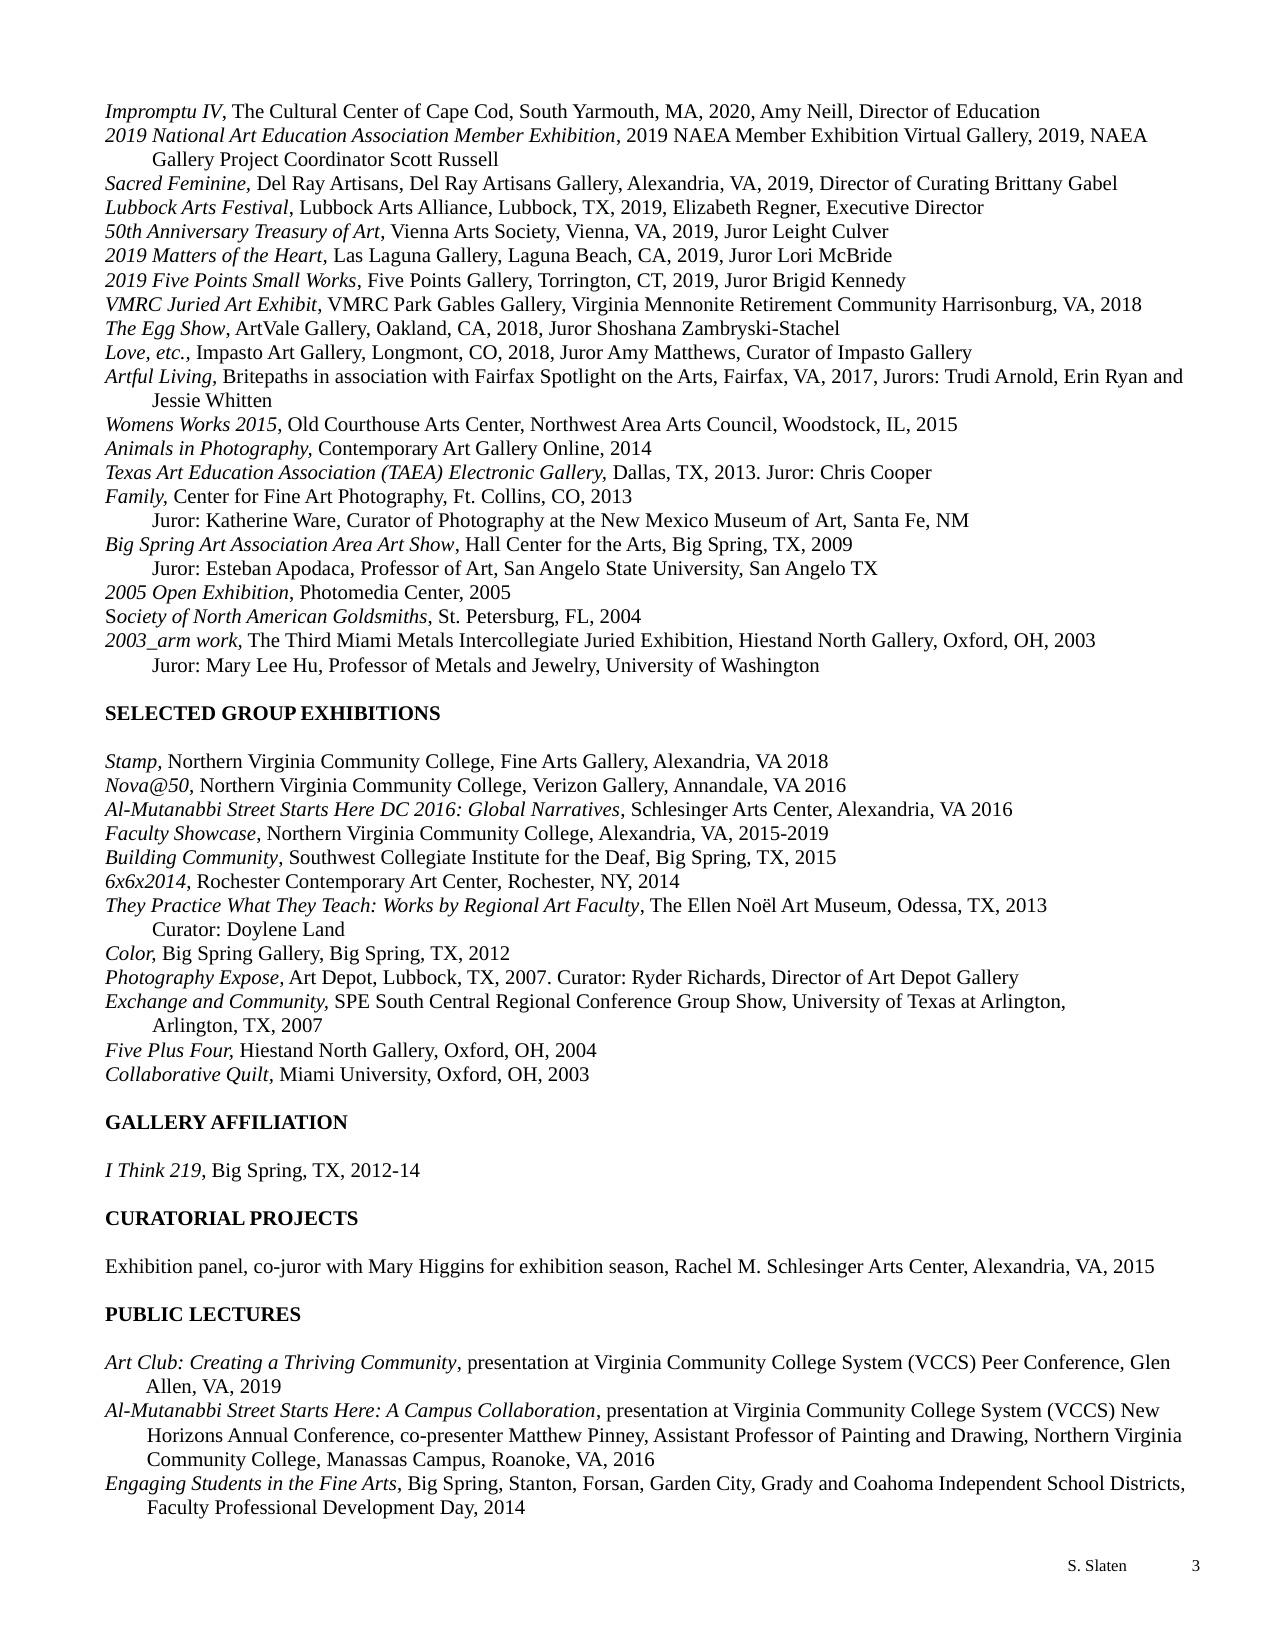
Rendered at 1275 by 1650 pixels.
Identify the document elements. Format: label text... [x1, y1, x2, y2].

text Jessie Whitten [105, 388, 1200, 412]
text Arlington, TX, 2007 [152, 1013, 1200, 1037]
text Impromptu IV, The Cultural Center of Cape Cod, South Yarmouth, MA, 2020, Amy Neill, Director of Education [105, 99, 1200, 123]
text 2019 Five Points Small Works, Five Points Gallery, Torrington, CT, 2019, Juror Brigid Kennedy [105, 267, 1200, 292]
text Gallery Project Coordinator Scott Russell [105, 147, 1200, 171]
text Exchange and Community, SPE South Central Regional Conference Group Show, University of Texas at Arlington, [105, 989, 1200, 1013]
text Stamp, Northern Virginia Community College, Fine Arts Gallery, Alexandria, VA 2018 [105, 749, 1200, 773]
text Family, Center for Fine Art Photography, Ft. Collins, CO, 2013 [105, 484, 1200, 508]
text Big Spring Art Association Area Art Show, Hall Center for the Arts, Big Spring, TX, 2009 [105, 532, 1200, 556]
text Collaborative Quilt, Miami University, Oxford, OH, 2003 [105, 1062, 1200, 1086]
text Community College, Manassas Campus, Roanoke, VA, 2016 [105, 1447, 1200, 1471]
text Womens Works 2015, Old Courthouse Arts Center, Northwest Area Arts Council, Woodstock, IL, 2015 [105, 412, 1200, 436]
text Art Club: Creating a Thriving Community, presentation at Virginia Community College System (VCCS) Peer Conference, Glen [105, 1350, 1200, 1374]
text GALLERY AFFILIATION [105, 1110, 1200, 1134]
text Artful Living, Britepaths in association with Fairfax Spotlight on the Arts, Fairfax, VA, 2017, Jurors: Trudi Arnold, Erin Ryan and [105, 364, 1200, 388]
text Curator: Doylene Land [105, 917, 1200, 941]
text Exhibition panel, co-juror with Mary Higgins for exhibition season, Rachel M. Schlesinger Arts Center, Alexandria, VA, 2015 [105, 1254, 1200, 1278]
text 2019 Matters of the Heart, Las Laguna Gallery, Laguna Beach, CA, 2019, Juror Lori McBride [105, 243, 1200, 267]
text 2003_arm work, The Third Miami Metals Intercollegiate Juried Exhibition, Hiestand North Gallery, Oxford, OH, 2003 [105, 628, 1200, 652]
text Building Community, Southwest Collegiate Institute for the Deaf, Big Spring, TX, 2015 [105, 845, 1200, 869]
text PUBLIC LECTURES [105, 1302, 1200, 1326]
text Juror: Mary Lee Hu, Professor of Metals and Jewelry, University of Washington [152, 652, 1200, 677]
text Horizons Annual Conference, co-presenter Matthew Pinney, Assistant Professor of Painting and Drawing, Northern Virginia [105, 1422, 1200, 1447]
text They Practice What They Teach: Works by Regional Art Faculty, The Ellen Noël Art Museum, Odessa, TX, 2013 [105, 893, 1200, 917]
text Al-Mutanabbi Street Starts Here: A Campus Collaboration, presentation at Virginia Community College System (VCCS) New [105, 1398, 1200, 1422]
text SELECTED GROUP EXHIBITIONS [105, 701, 1200, 725]
text Five Plus Four, Hiestand North Gallery, Oxford, OH, 2004 [105, 1037, 1200, 1062]
text 50th Anniversary Treasury of Art, Vienna Arts Society, Vienna, VA, 2019, Juror Leight Culver [105, 219, 1200, 243]
text Animals in Photography, Contemporary Art Gallery Online, 2014 [105, 436, 1200, 460]
text Engaging Students in the Fine Arts, Big Spring, Stanton, Forsan, Garden City, Grady and Coahoma Independent School Districts, [105, 1471, 1200, 1495]
text Texas Art Education Association (TAEA) Electronic Gallery, Dallas, TX, 2013. Juror: Chris Cooper [105, 460, 1200, 484]
text Allen, VA, 2019 [105, 1374, 1200, 1398]
text Lubbock Arts Festival, Lubbock Arts Alliance, Lubbock, TX, 2019, Elizabeth Regner, Executive Director [105, 195, 1200, 219]
text The Egg Show, ArtVale Gallery, Oakland, CA, 2018, Juror Shoshana Zambryski-Stachel [105, 316, 1200, 340]
text Society of North American Goldsmiths, St. Petersburg, FL, 2004 [105, 604, 1200, 628]
text Photography Expose, Art Depot, Lubbock, TX, 2007. Curator: Ryder Richards, Director of Art Depot Gallery [105, 965, 1200, 989]
text Nova@50, Northern Virginia Community College, Verizon Gallery, Annandale, VA 2016 [105, 773, 1200, 797]
text Color, Big Spring Gallery, Big Spring, TX, 2012 [105, 941, 1200, 965]
text I Think 219, Big Spring, TX, 2012-14 [105, 1158, 1200, 1182]
text Al-Mutanabbi Street Starts Here DC 2016: Global Narratives, Schlesinger Arts Center, Alexandria, VA 2016 [105, 797, 1200, 821]
text Juror: Katherine Ware, Curator of Photography at the New Mexico Museum of Art, Santa Fe, NM [152, 508, 1200, 532]
text 2005 Open Exhibition, Photomedia Center, 2005 [105, 580, 1200, 604]
text Sacred Feminine, Del Ray Artisans, Del Ray Artisans Gallery, Alexandria, VA, 2019, Director of Curating Brittany Gabel [105, 171, 1200, 195]
text Love, etc., Impasto Art Gallery, Longmont, CO, 2018, Juror Amy Matthews, Curator of Impasto Gallery [105, 340, 1200, 364]
text Juror: Esteban Apodaca, Professor of Art, San Angelo State University, San Angelo TX [152, 556, 1200, 580]
text 2019 National Art Education Association Member Exhibition, 2019 NAEA Member Exhibition Virtual Gallery, 2019, NAEA [105, 123, 1200, 147]
text 6x6x2014, Rochester Contemporary Art Center, Rochester, NY, 2014 [105, 869, 1200, 893]
text VMRC Juried Art Exhibit, VMRC Park Gables Gallery, Virginia Mennonite Retirement Community Harrisonburg, VA, 2018 [105, 292, 1200, 316]
text Faculty Professional Development Day, 2014 [105, 1495, 1200, 1519]
text CURATORIAL PROJECTS [105, 1206, 1200, 1230]
text Faculty Showcase, Northern Virginia Community College, Alexandria, VA, 2015-2019 [105, 821, 1200, 845]
